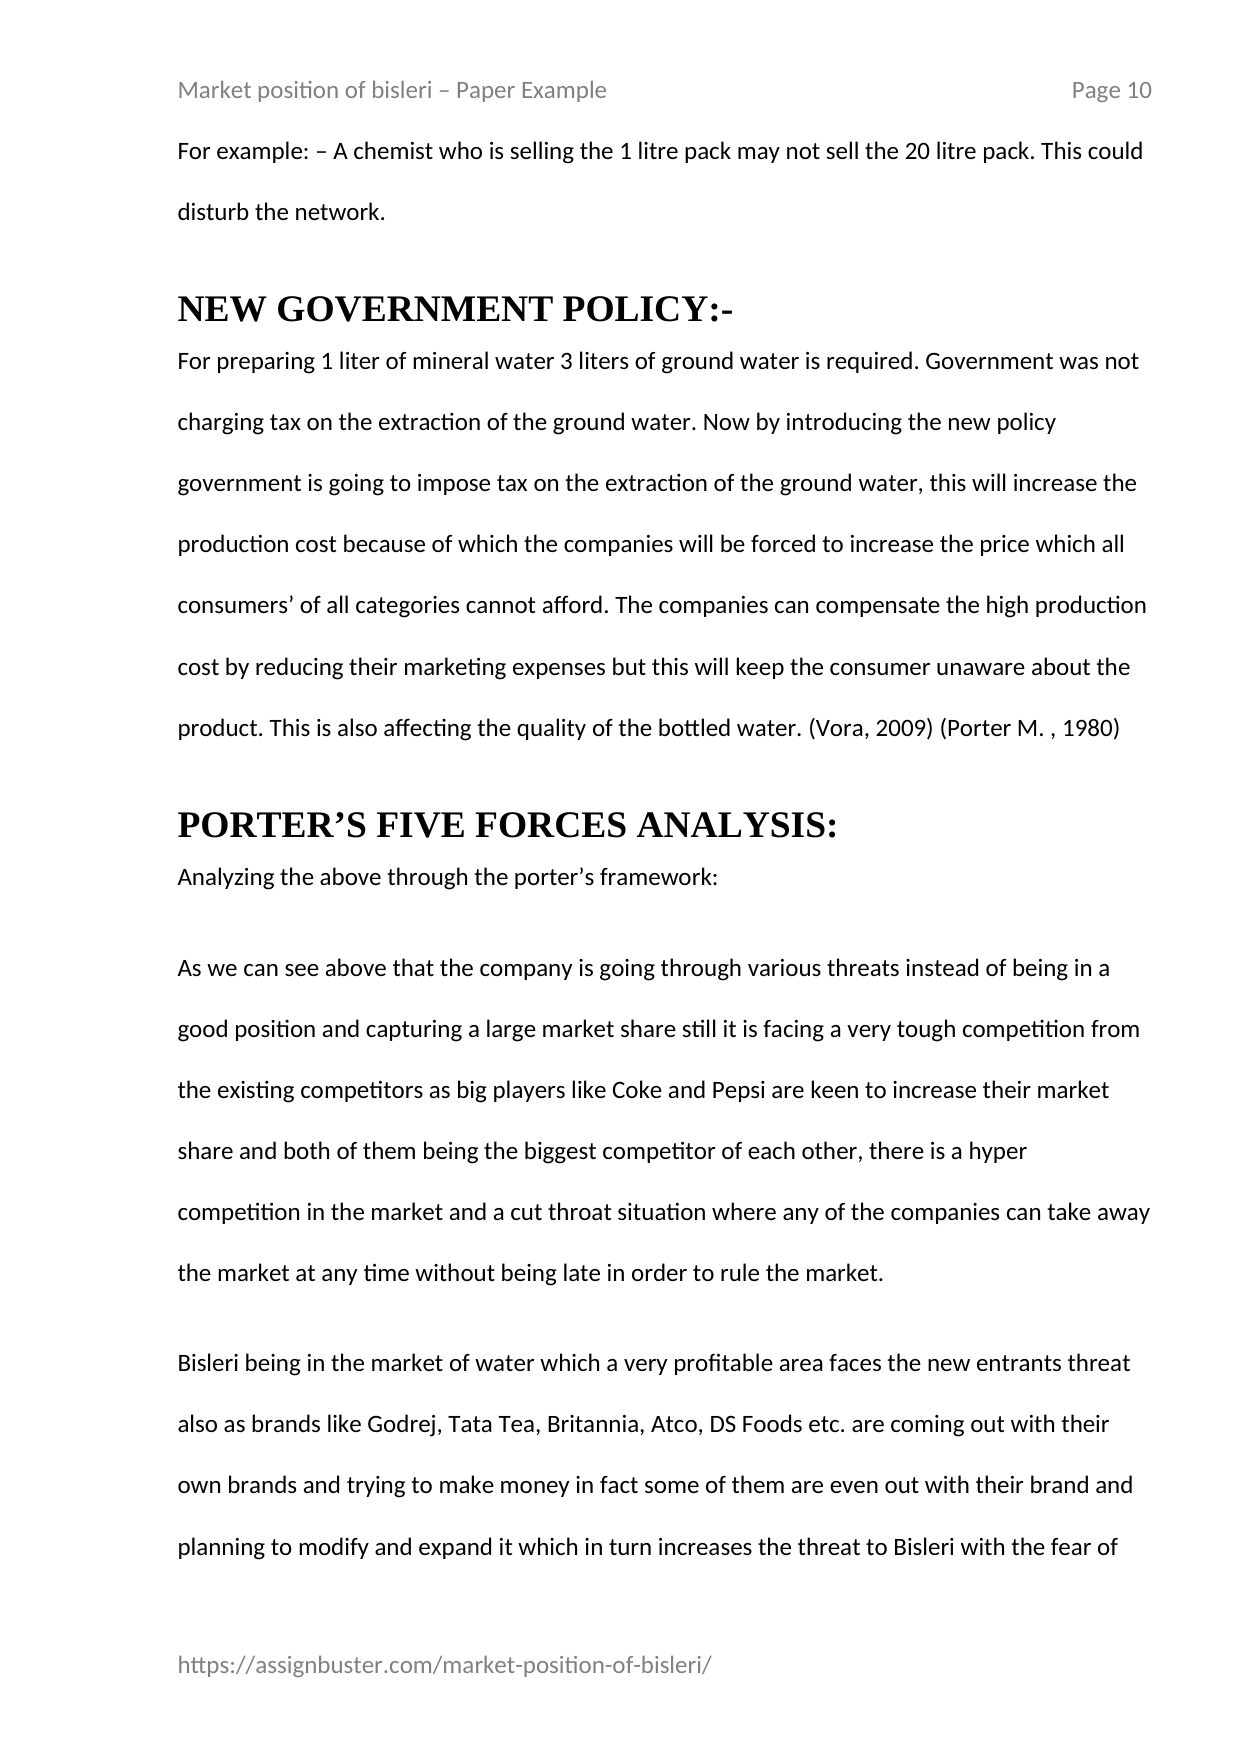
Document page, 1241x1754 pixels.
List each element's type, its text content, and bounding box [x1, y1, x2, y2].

text Analyzing the above through the porter’s framework: [177, 861, 1152, 892]
text For preparing 1 liter of mineral water 3 liters of ground water is required. Government was not charging tax on the extraction of the ground water. Now by introducing the new policy government is going to impose tax on the extraction of the ground water, this will increase the production cost because of which the companies will be forced to increase the price which all consumers’ of all categories cannot afford. The companies can compensate the high production cost by reducing their marketing expenses but this will keep the consumer unaware about the product. This is also affecting the quality of the bottled water. (Vora, 2009) (Porter M. , 1980) [177, 345, 1152, 742]
subtitle PORTER’S FIVE FORCES ANALYSIS: [177, 802, 1152, 845]
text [177, 1347, 1152, 1561]
text As we can see above that the company is going through various threats instead of being in a good position and capturing a large market share still it is facing a very tough competition from the existing competitors as big players like Coke and Pepsi are keen to increase their market share and both of them being the biggest competitor of each other, there is a hyper competition in the market and a cut throat situation where any of the companies can take away the market at any time without being late in order to rule the market. [177, 952, 1152, 1287]
subtitle NEW GOVERNMENT POLICY:- [177, 286, 1152, 329]
text For example: – A chemist who is selling the 1 litre pack may not sell the 20 litre pack. This could disturb the network. [177, 135, 1152, 226]
